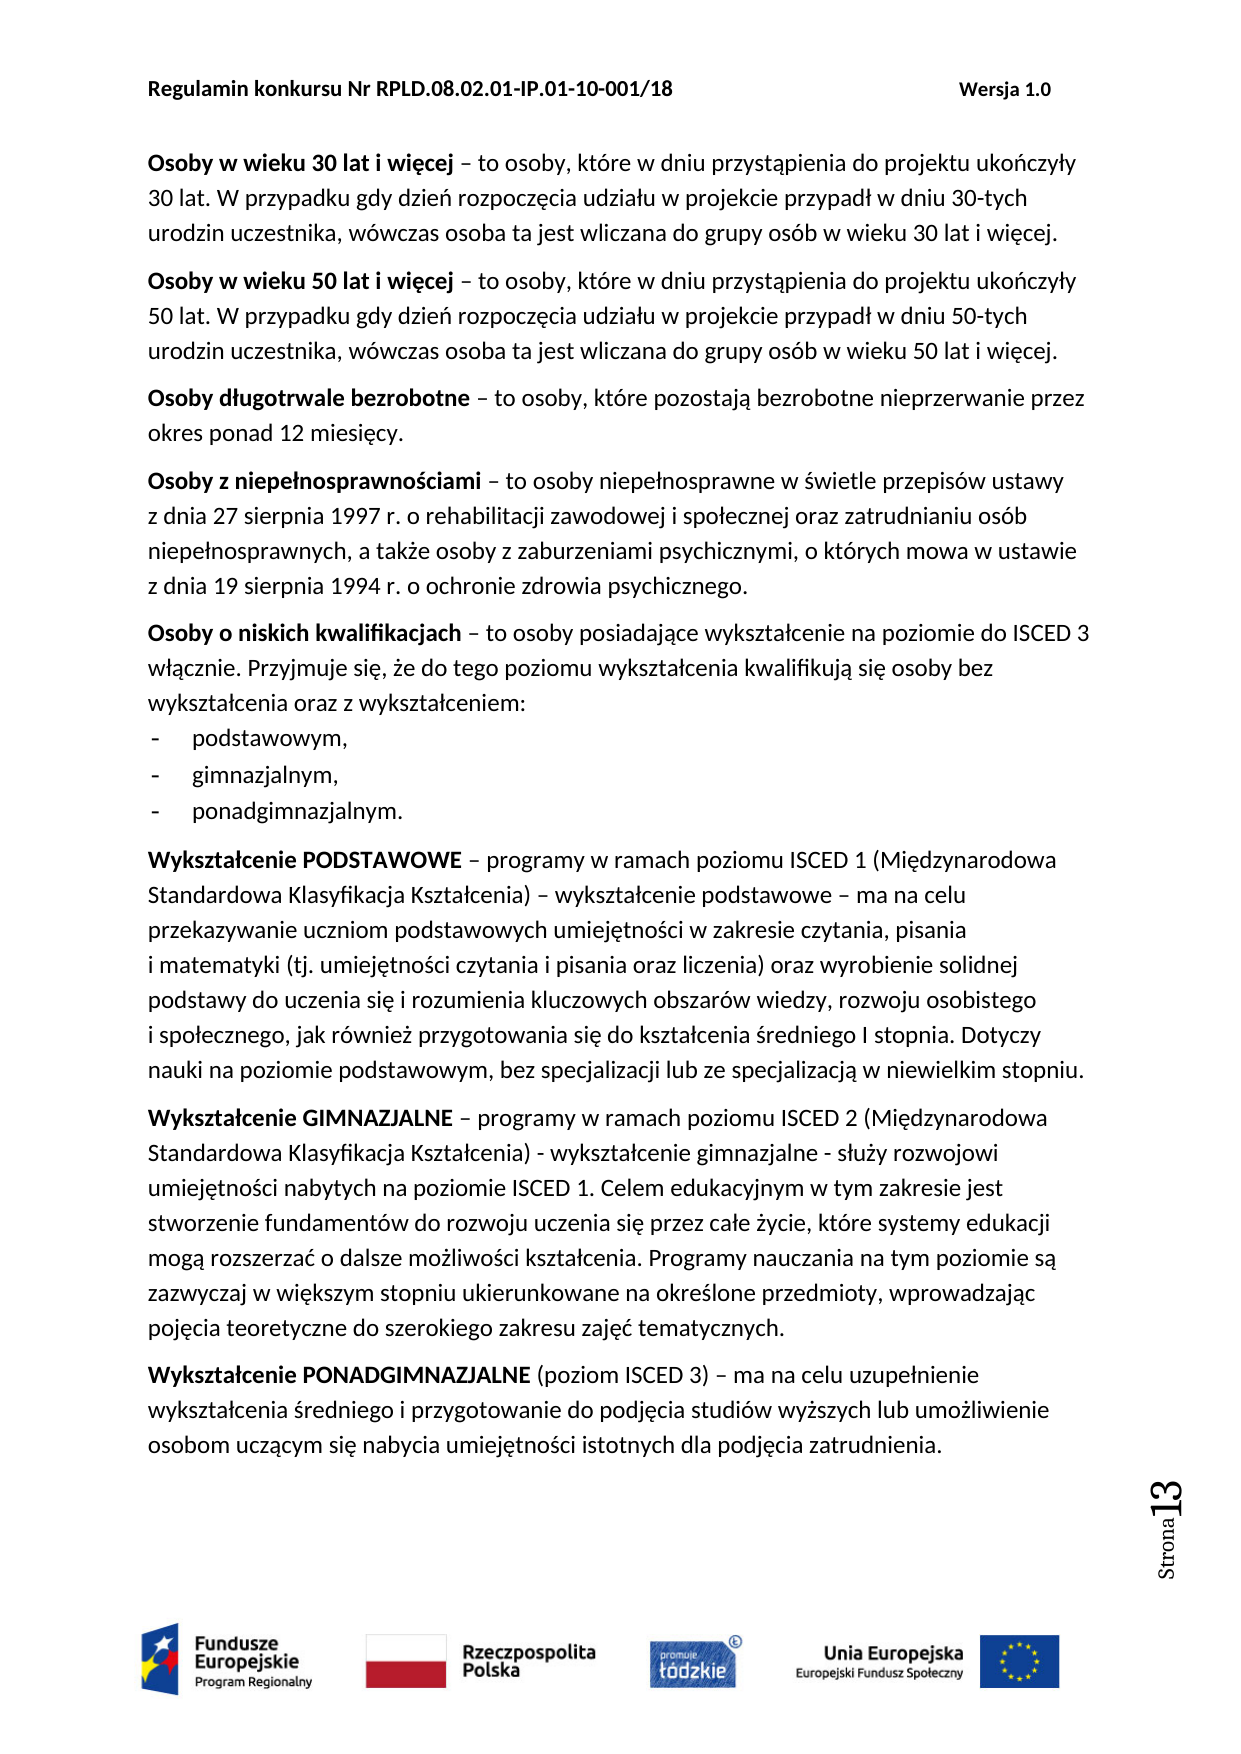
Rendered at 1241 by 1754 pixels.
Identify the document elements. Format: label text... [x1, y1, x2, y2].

text Osoby w wieku 50 lat i więcej – to osoby, które w dniu przystąpienia do projektu ukończyły 50 lat. W przypadku gdy dzień rozpoczęcia udziału w projekcie przypadł w dniu 50-tych urodzin uczestnika, wówczas osoba ta jest wliczana do grupy osób w wieku 50 lat i więcej. [148, 265, 1093, 366]
text Osoby długotrwale bezrobotne – to osoby, które pozostają bezrobotne nieprzerwanie przez okres ponad 12 miesięcy. [148, 383, 1093, 448]
list ponadgimnazjalnym. [148, 796, 1093, 827]
list podstawowym, [148, 723, 1093, 754]
text Osoby o niskich kwalifikacjach – to osoby posiadające wykształcenie na poziomie do ISCED 3 włącznie. Przyjmuje się, że do tego poziomu wykształcenia kwalifikują się osoby bez wykształcenia oraz z wykształceniem: [148, 618, 1093, 718]
text Osoby z niepełnosprawnościami – to osoby niepełnosprawne w świetle przepisów ustawy z dnia 27 sierpnia 1997 r. o rehabilitacji zawodowej i społecznej oraz zatrudnianiu osób niepełnosprawnych, a także osoby z zaburzeniami psychicznymi, o których mowa w ustawie z dnia 19 sierpnia 1994 r. o ochronie zdrowia psychicznego. [148, 465, 1093, 601]
text Wykształcenie PONADGIMNAZJALNE (poziom ISCED 3) – ma na celu uzupełnienie wykształcenia średniego i przygotowanie do podjęcia studiów wyższych lub umożliwienie osobom uczącym się nabycia umiejętności istotnych dla podjęcia zatrudnienia. [148, 1359, 1093, 1460]
list gimnazjalnym, [148, 759, 1093, 791]
text Wykształcenie PODSTAWOWE – programy w ramach poziomu ISCED 1 (Międzynarodowa Standardowa Klasyfikacja Kształcenia) – wykształcenie podstawowe – ma na celu przekazywanie uczniom podstawowych umiejętności w zakresie czytania, pisania i matematyki (tj. umiejętności czytania i pisania oraz liczenia) oraz wyrobienie solidnej podstawy do uczenia się i rozumienia kluczowych obszarów wiedzy, rozwoju osobistego i społecznego, jak również przygotowania się do kształcenia średniego I stopnia. Dotyczy nauki na poziomie podstawowym, bez specjalizacji lub ze specjalizacją w niewielkim stopniu. [148, 844, 1093, 1085]
text Osoby w wieku 30 lat i więcej – to osoby, które w dniu przystąpienia do projektu ukończyły 30 lat. W przypadku gdy dzień rozpoczęcia udziału w projekcie przypadł w dniu 30-tych urodzin uczestnika, wówczas osoba ta jest wliczana do grupy osób w wieku 30 lat i więcej. [148, 148, 1093, 248]
text Wykształcenie GIMNAZJALNE – programy w ramach poziomu ISCED 2 (Międzynarodowa Standardowa Klasyfikacja Kształcenia) - wykształcenie gimnazjalne - służy rozwojowi umiejętności nabytych na poziomie ISCED 1. Celem edukacyjnym w tym zakresie jest stworzenie fundamentów do rozwoju uczenia się przez całe życie, które systemy edukacji mogą rozszerzać o dalsze możliwości kształcenia. Programy nauczania na tym poziomie są zazwyczaj w większym stopniu ukierunkowane na określone przedmioty, wprowadzając pojęcia teoretyczne do szerokiego zakresu zajęć tematycznych. [148, 1102, 1093, 1342]
picture [53, 1561, 1105, 1751]
